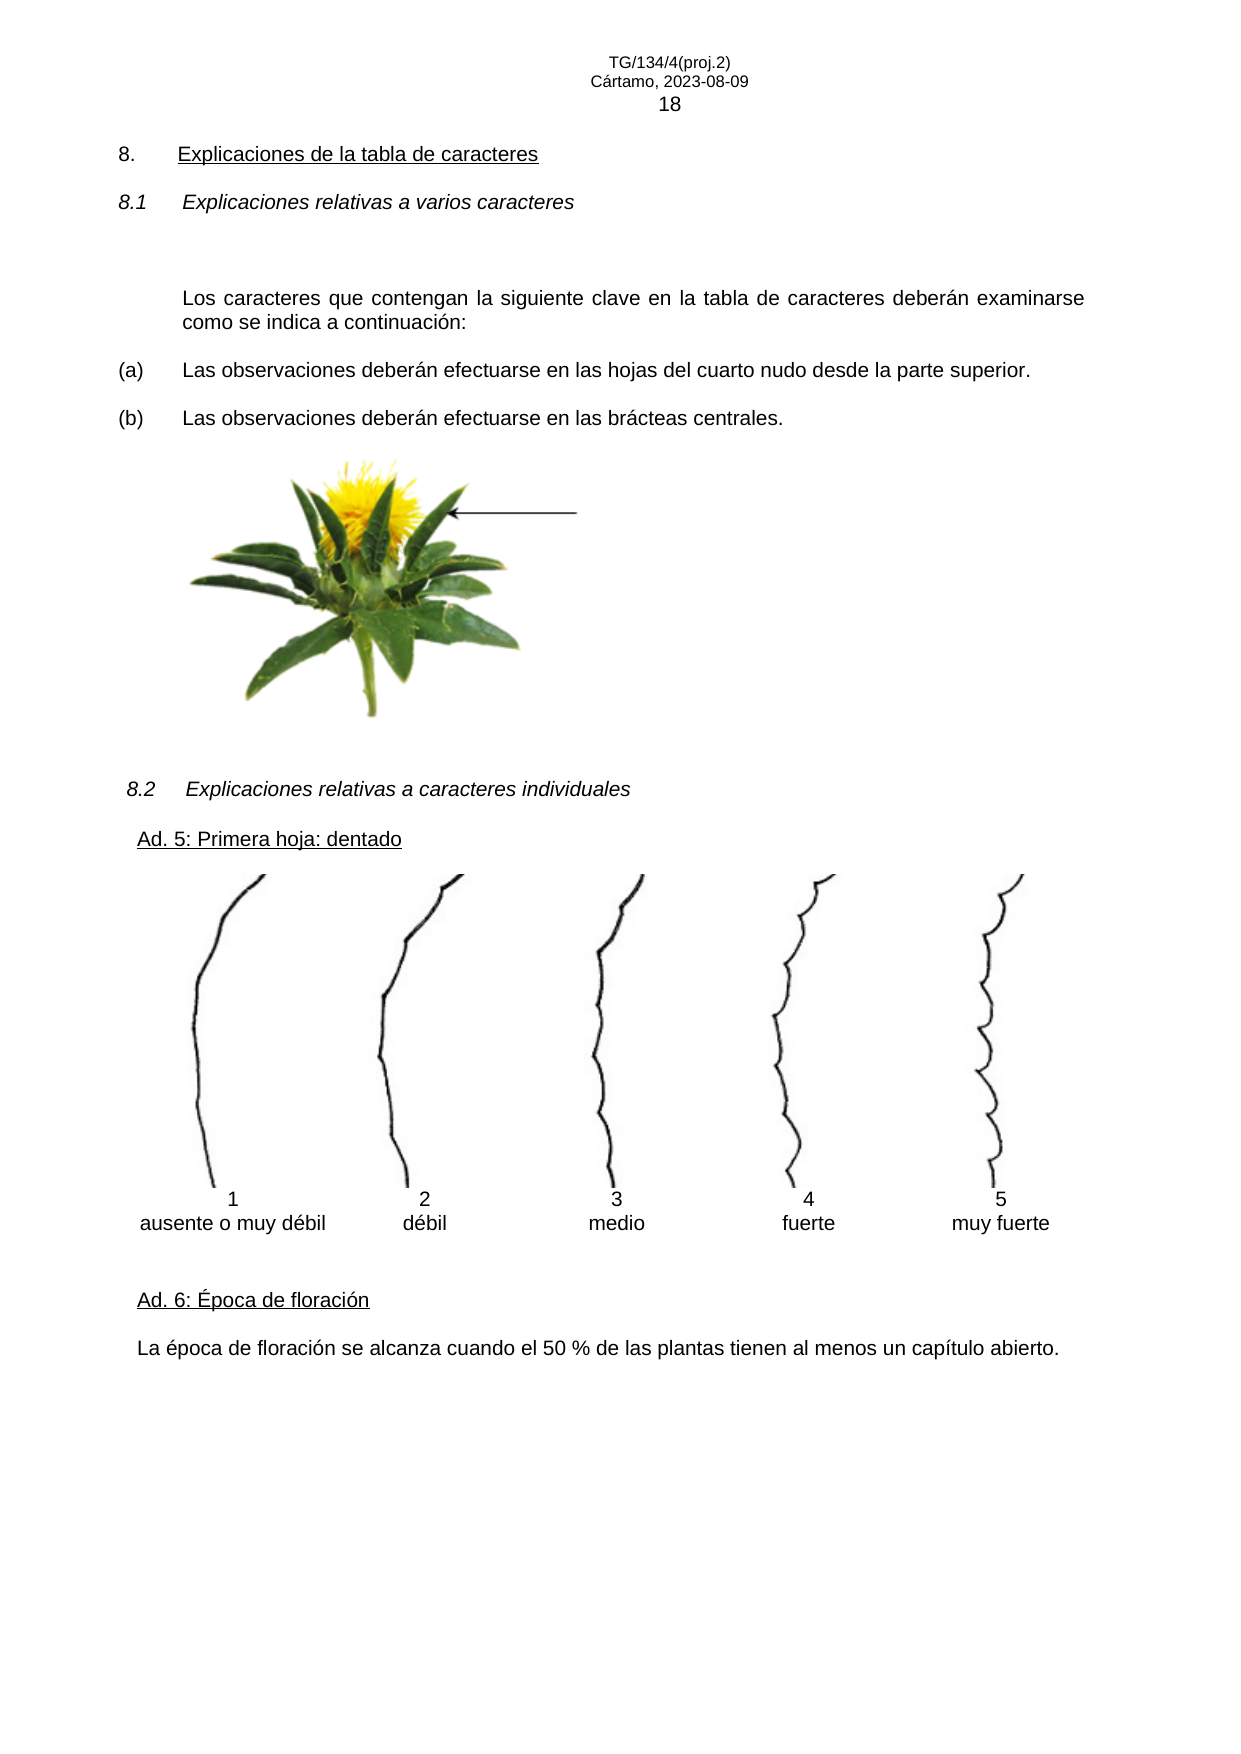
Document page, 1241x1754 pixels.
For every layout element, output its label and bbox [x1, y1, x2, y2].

picture [757, 874, 860, 1188]
picture [572, 874, 661, 1188]
picture [357, 874, 493, 1188]
picture [187, 453, 582, 729]
picture [965, 874, 1037, 1188]
table_header [118, 142, 1121, 753]
table_cell [118, 753, 1121, 1601]
picture [166, 874, 300, 1188]
